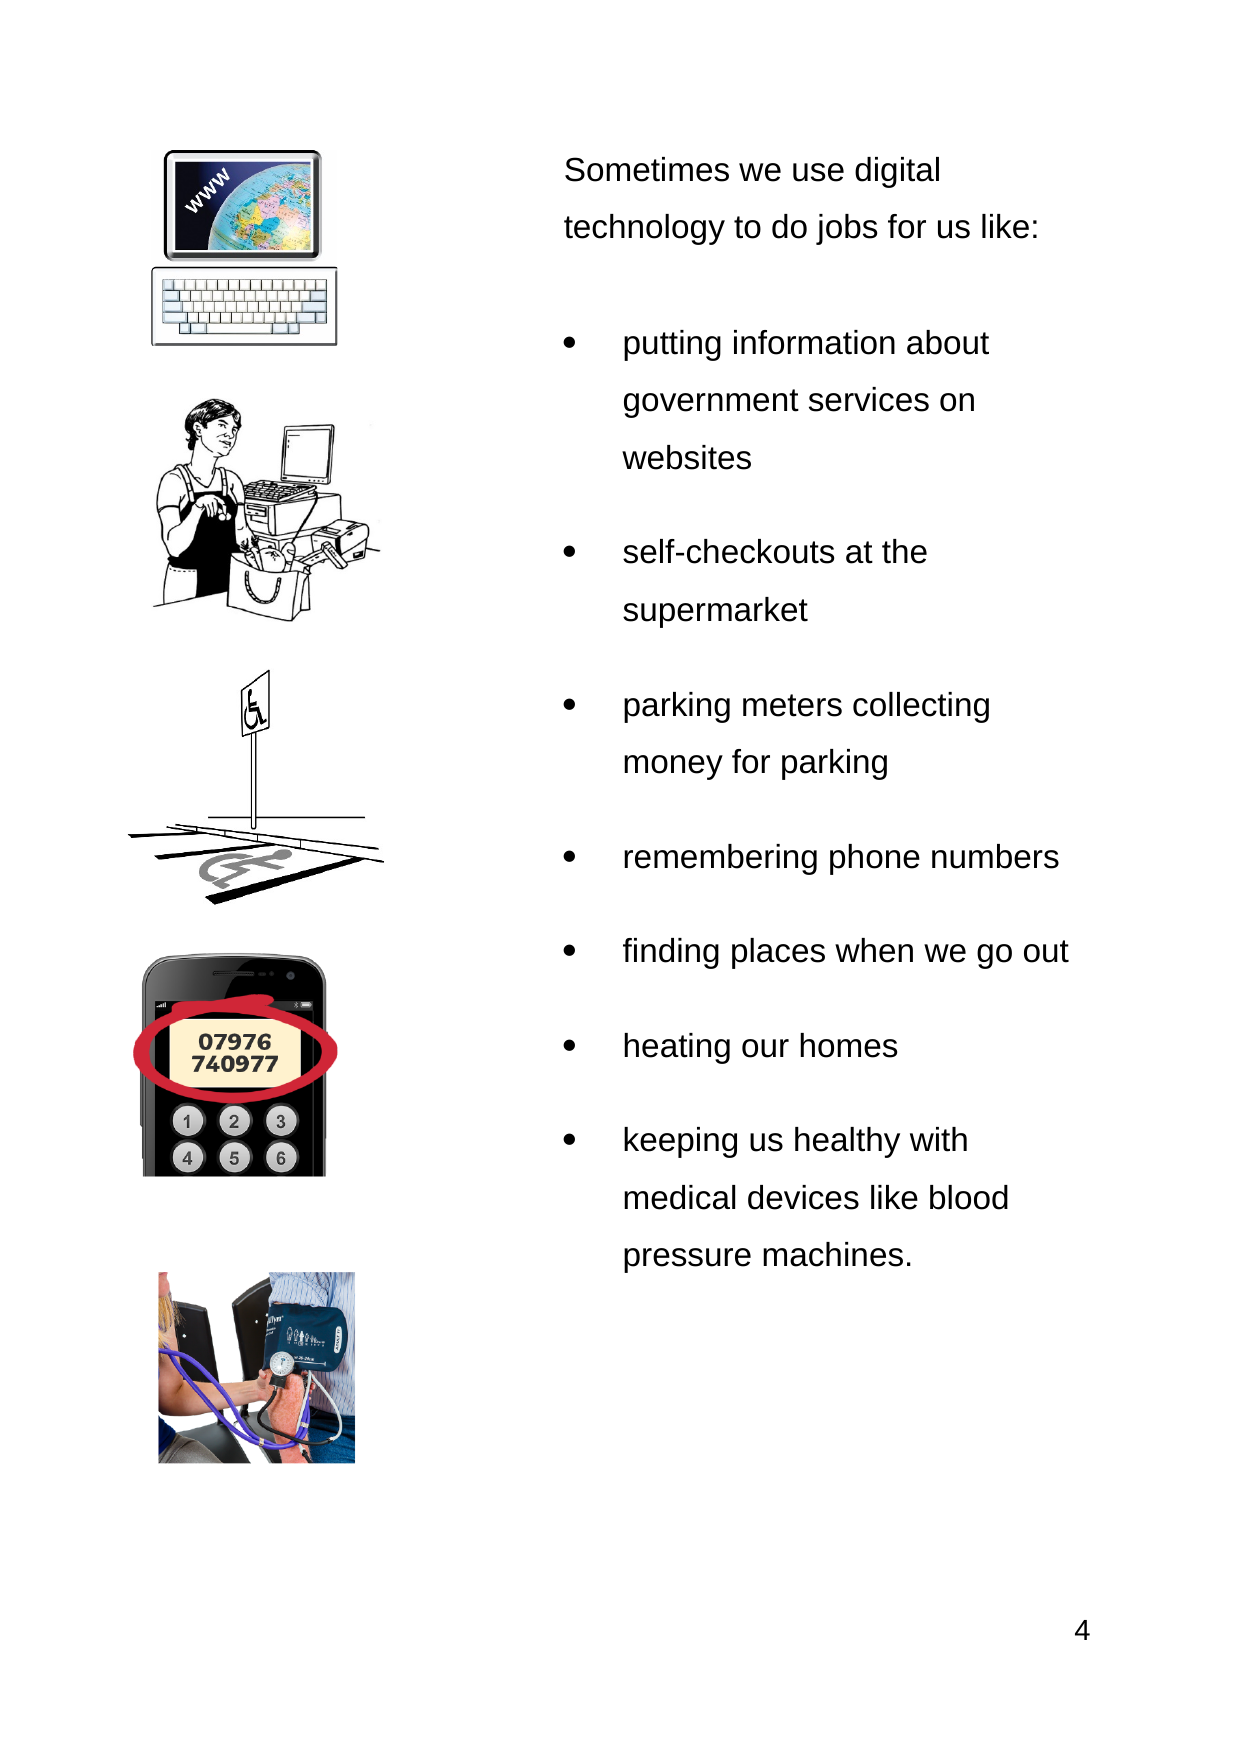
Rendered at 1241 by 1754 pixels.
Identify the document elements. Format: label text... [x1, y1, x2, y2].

list self-checkouts at the supermarket [563, 532, 1090, 671]
list finding places when we go out [563, 931, 1090, 1012]
list parking meters collecting money for parking [563, 684, 1090, 823]
list remembering phone numbers [563, 837, 1090, 917]
picture [126, 668, 385, 908]
list heating our homes [563, 1026, 1090, 1106]
picture [154, 1264, 359, 1469]
picture [107, 939, 357, 1189]
list keeping us healthy with medical devices like blood pressure machines. [563, 1120, 1090, 1274]
picture [150, 398, 383, 622]
text Sometimes we use digital technology to do jobs for us like: [563, 150, 1090, 246]
list putting information about government services on websites [563, 323, 1090, 518]
picture [150, 150, 338, 344]
